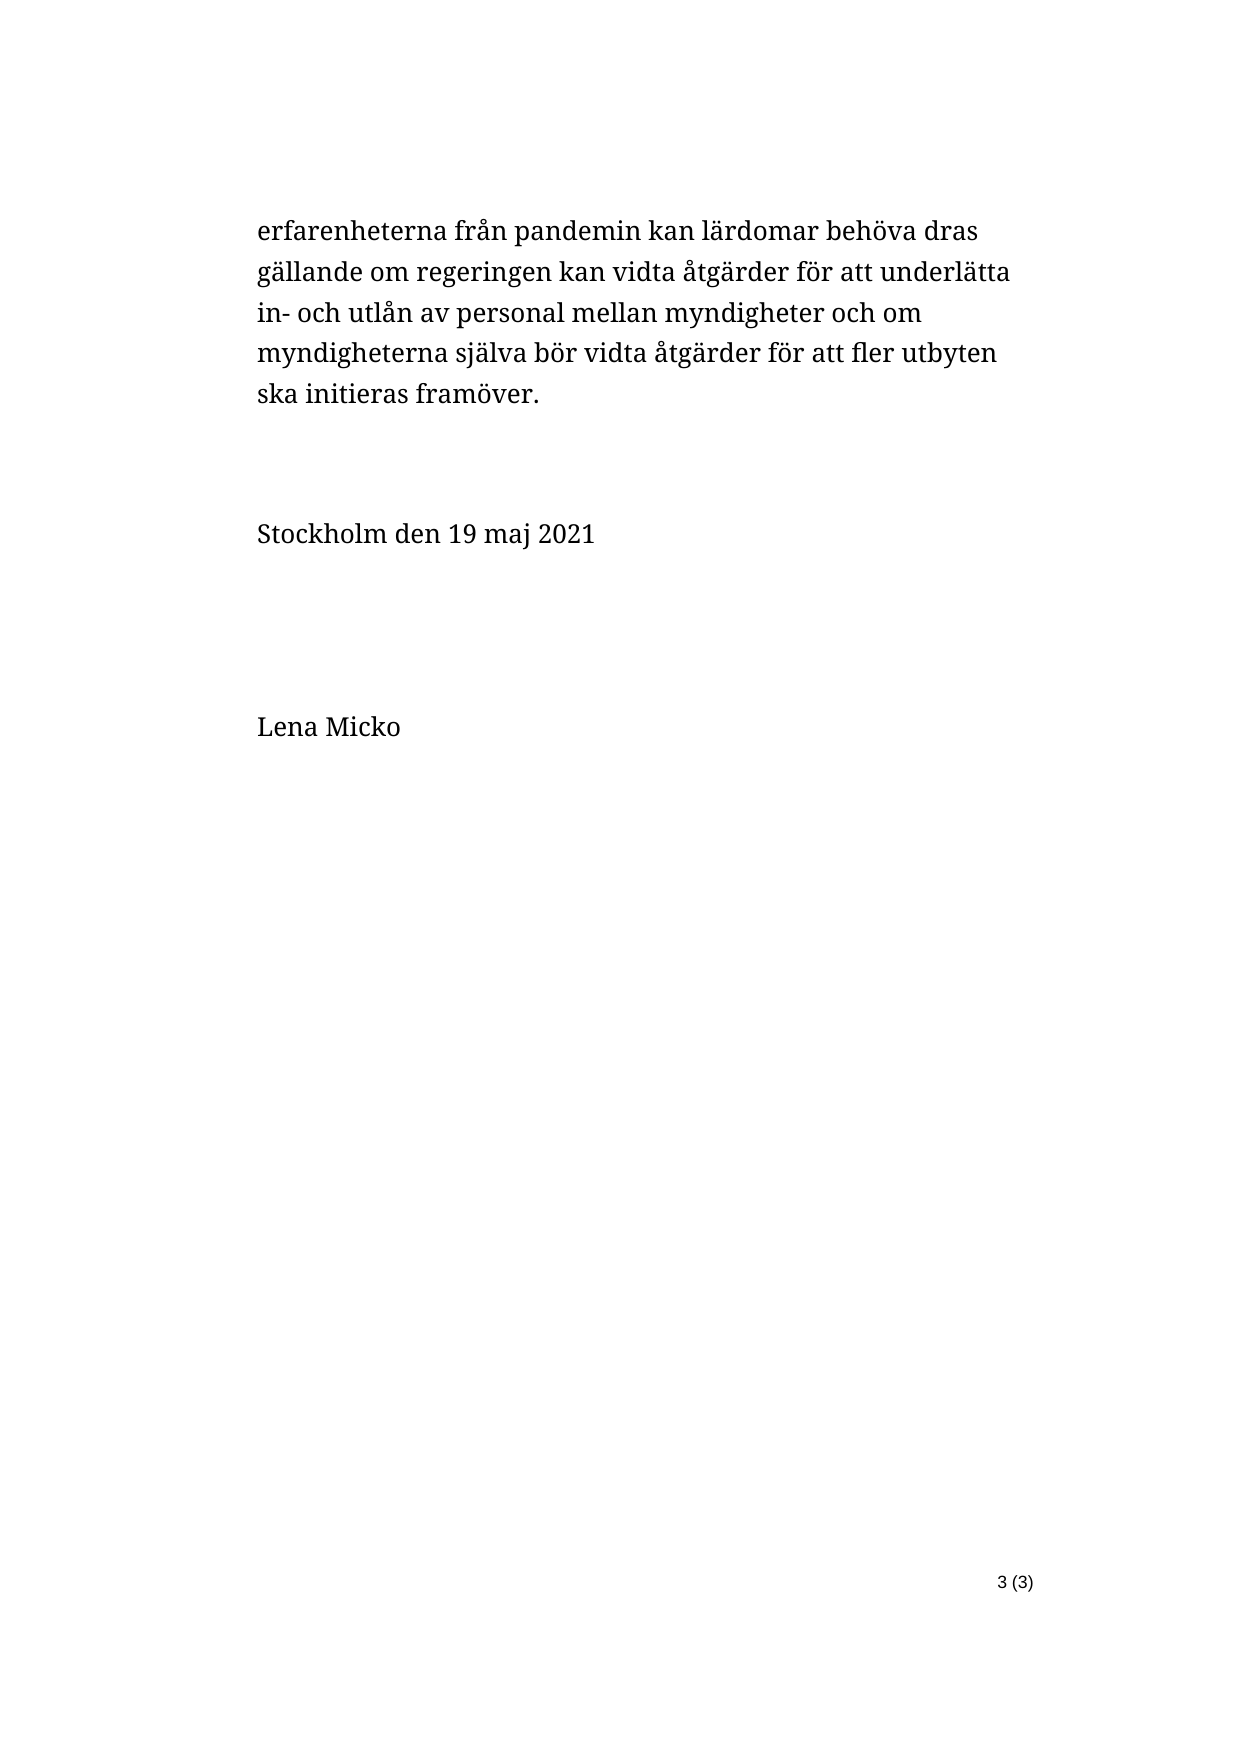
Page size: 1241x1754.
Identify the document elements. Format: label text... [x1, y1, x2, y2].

text Stockholm den [257, 516, 1033, 551]
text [257, 213, 1033, 411]
text Lena Micko [257, 708, 1033, 744]
